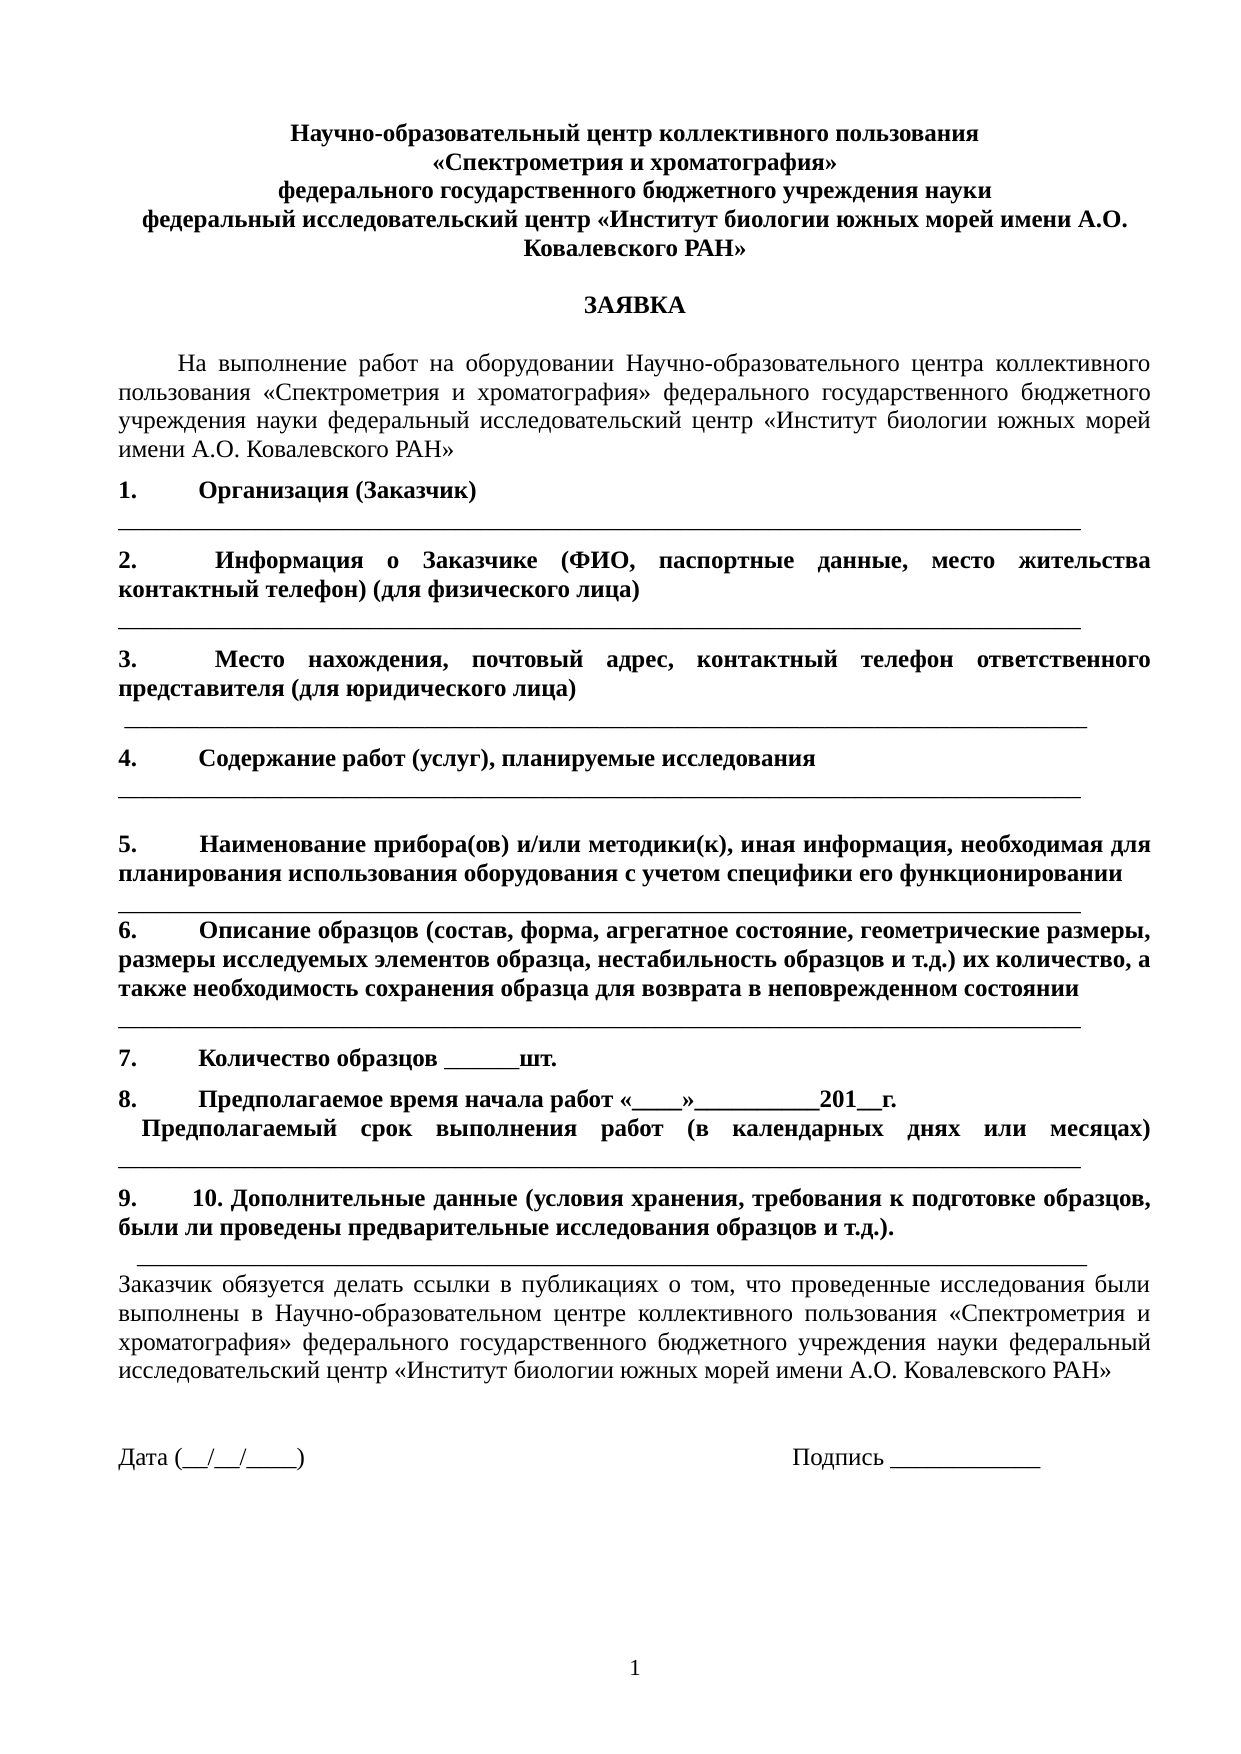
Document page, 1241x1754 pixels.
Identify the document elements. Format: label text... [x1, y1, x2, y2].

list Место нахождения, почтовый адрес, контактный телефон ответственного представителя (для юридического лица) [118, 644, 1152, 702]
text Заявка [118, 291, 1152, 319]
text _____________________________________________________________________________ [118, 504, 1152, 533]
text Научно-образовательный центр коллективного пользования [118, 118, 1152, 147]
text федерального государственного бюджетного учреждения науки [118, 176, 1152, 204]
text Дата (__/__/____) Подпись ____________ [118, 1442, 1152, 1471]
list Наименование прибора(ов) и/или методики(к), иная информация, необходимая для планирования использования оборудования с учетом специфики его функционировании [118, 829, 1152, 887]
text _____________________________________________________________________________ [118, 772, 1152, 801]
text «Спектрометрия и хроматография» [118, 147, 1152, 176]
text Заказчик обязуется делать ссылки в публикациях о том, что проведенные исследования были выполнены в Научно-образовательном центре коллективного пользования «Спектрометрия и хроматография» федерального государственного бюджетного учреждения науки федеральный исследовательский центр «Институт биологии южных морей имени А.О. Ковалевского РАН» [118, 1269, 1152, 1384]
text _____________________________________________________________________________ [118, 1002, 1152, 1031]
text _____________________________________________________________________________ [118, 603, 1152, 632]
text ____________________________________________________________________________ [137, 1241, 1152, 1269]
list Содержание работ (услуг), планируемые исследования [118, 743, 1152, 772]
list Предполагаемое время начала работ «____»__________201__г. [118, 1084, 1152, 1113]
list 10. Дополнительные данные (условия хранения, требования к подготовке образцов, были ли проведены предварительные исследования образцов и т.д.). [118, 1183, 1152, 1241]
list Информация о Заказчике (ФИО, паспортные данные, место жительства контактный телефон) (для физического лица) [118, 546, 1152, 603]
list Описание образцов (состав, форма, агрегатное состояние, геометрические размеры, размеры исследуемых элементов образца, нестабильность образцов и т.д.) их количество, а также необходимость сохранения образца для возврата в неповрежденном состоянии [118, 916, 1152, 1002]
text федеральный исследовательский центр «Институт биологии южных морей имени А.О. Ковалевского РАН» [118, 204, 1152, 262]
text На выполнение работ на оборудовании Научно-образовательного центра коллективного пользования «Спектрометрия и хроматография» федерального государственного бюджетного учреждения науки федеральный исследовательский центр «Институт биологии южных морей имени А.О. Ковалевского РАН» [118, 348, 1152, 463]
list Организация (Заказчик) [118, 476, 1152, 504]
text _____________________________________________________________________________ [118, 887, 1152, 916]
list Количество образцов ______шт. [118, 1043, 1152, 1072]
text Предполагаемый срок выполнения работ (в календарных днях или месяцах) _____________________________________________________________________________ [118, 1113, 1152, 1171]
text _____________________________________________________________________________ [118, 702, 1152, 731]
